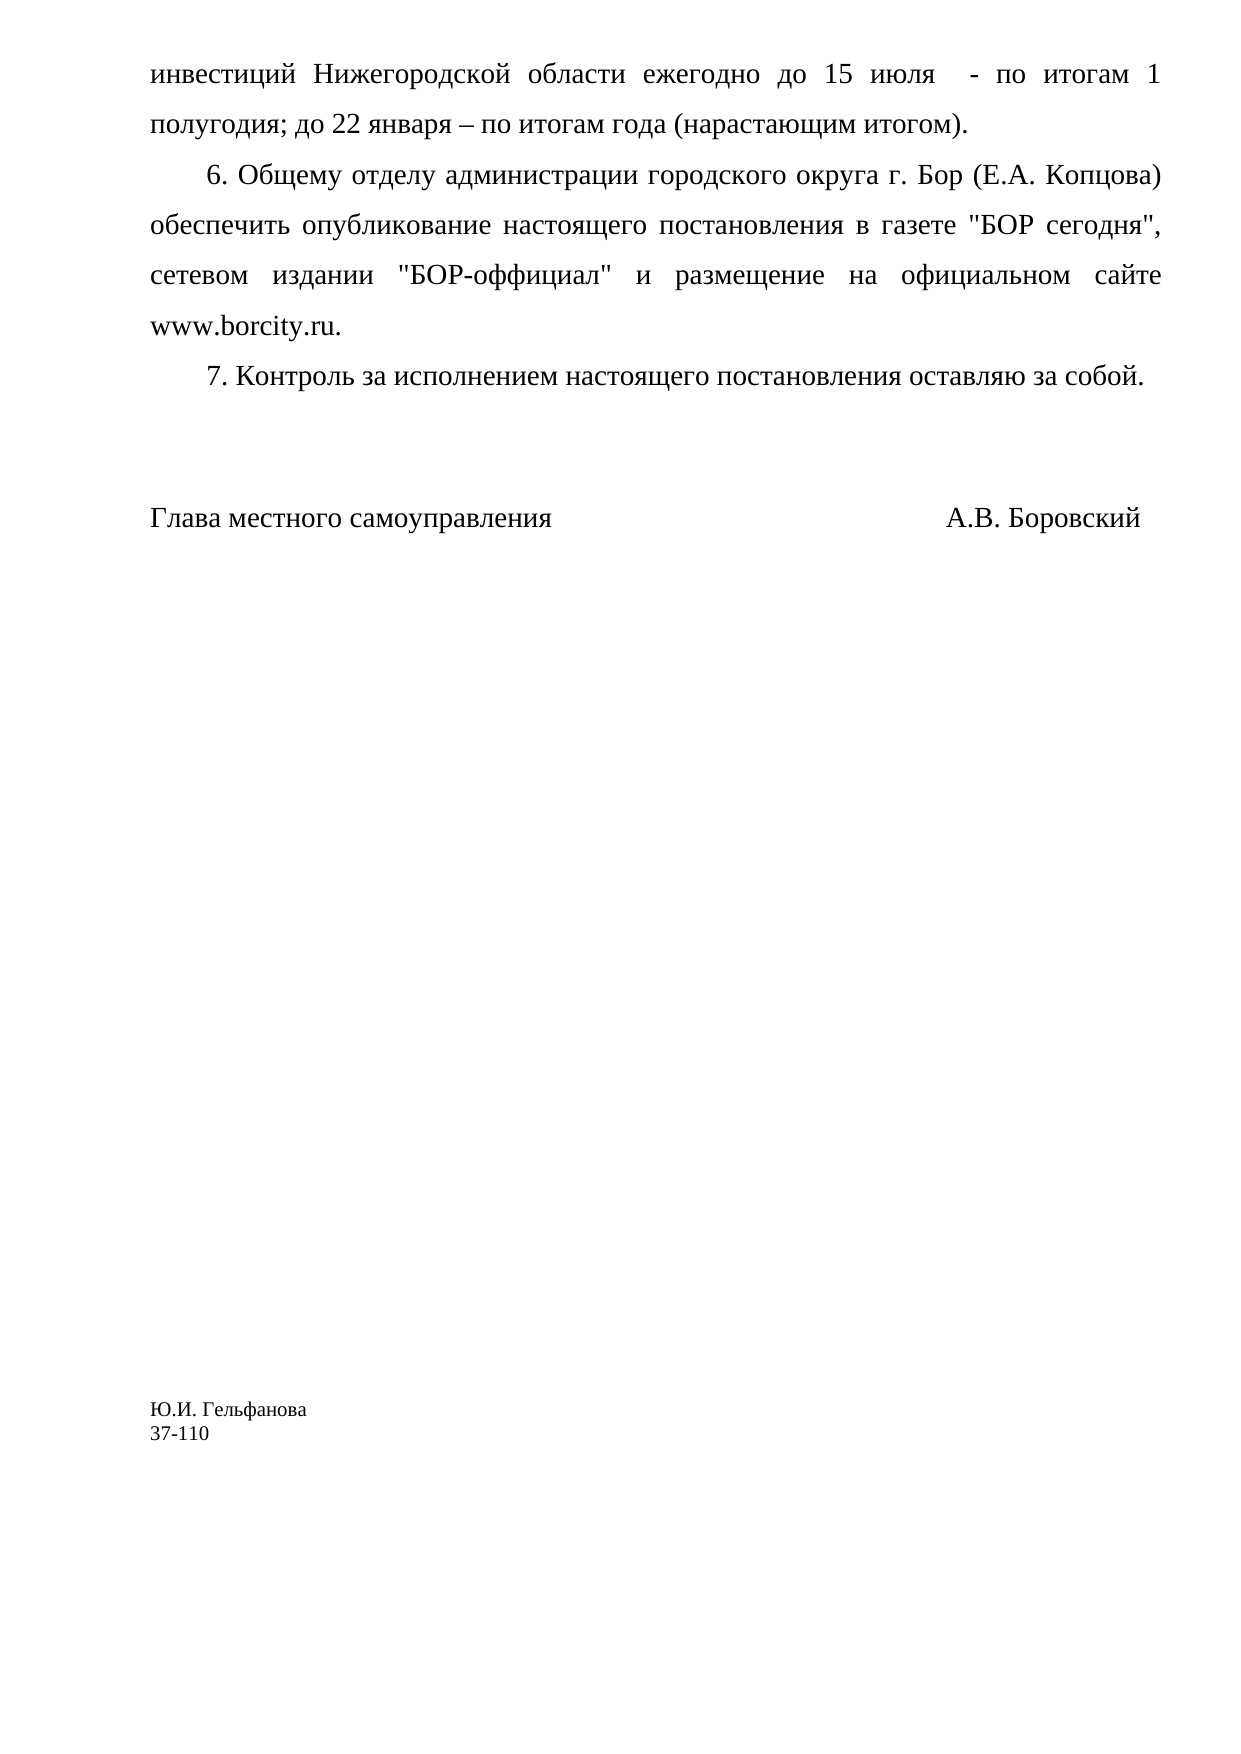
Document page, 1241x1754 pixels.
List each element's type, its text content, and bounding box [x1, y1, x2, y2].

text 6. Общему отделу администрации городского округа г. Бор (Е.А. Копцова) обеспечить опубликование настоящего постановления в газете "БОР сегодня", сетевом издании "БОР-оффициал" и размещение на официальном сайте www.borcity.ru. [150, 157, 1162, 341]
text 37-110 [150, 1421, 1162, 1445]
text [150, 56, 1162, 140]
text Глава местного самоуправления А.В. Боровский [150, 501, 1162, 534]
text 7. Контроль за исполнением настоящего постановления оставляю за собой. [150, 358, 1162, 392]
text Ю.И. Гельфанова [150, 1397, 1162, 1421]
